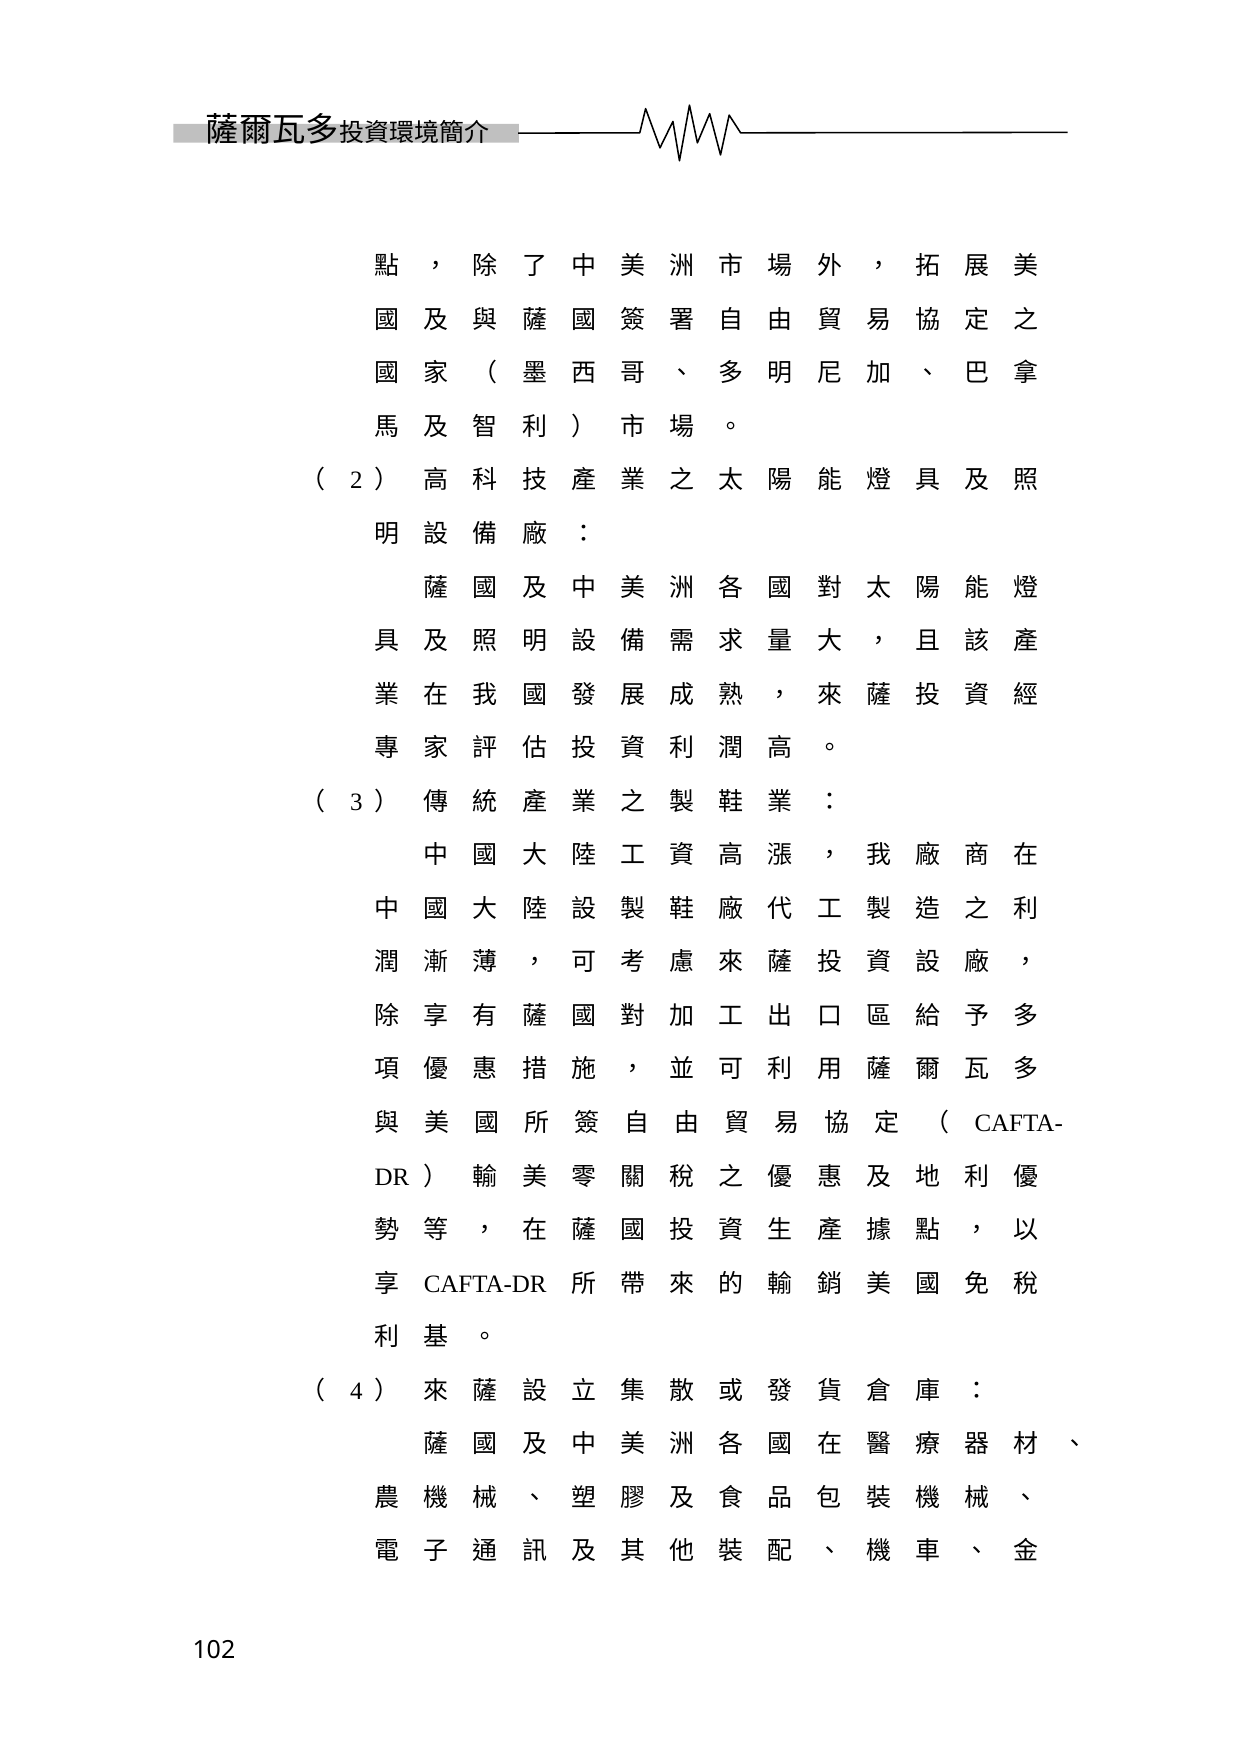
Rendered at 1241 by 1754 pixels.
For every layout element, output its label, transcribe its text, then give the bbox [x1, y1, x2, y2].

text 中國大陸工資高漲，我廠商在中國大陸設製鞋廠代工製造之利潤漸薄，可考慮來薩投資設廠，除享有薩國對加工出口區給予多項優惠措施，並可利用薩爾瓦多與美國所簽自由貿易協定（CAFTA-DR）輸美零關稅之優惠及地利優勢等，在薩國投資生產據點，以享CAFTA-DR所帶來的輸銷美國免稅利基。 [362, 826, 1063, 1362]
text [362, 1415, 1063, 1576]
text （3）傳統產業之製鞋業： [301, 773, 1063, 826]
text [301, 237, 1063, 451]
text 薩國及中美洲各國對太陽能燈具及照明設備需求量大，且該產業在我國發展成熟，來薩投資經專家評估投資利潤高。 [362, 558, 1063, 773]
text （2）高科技產業之太陽能燈具及照明設備廠： [301, 451, 1063, 558]
text （4）來薩設立集散或發貨倉庫： [301, 1362, 1063, 1415]
